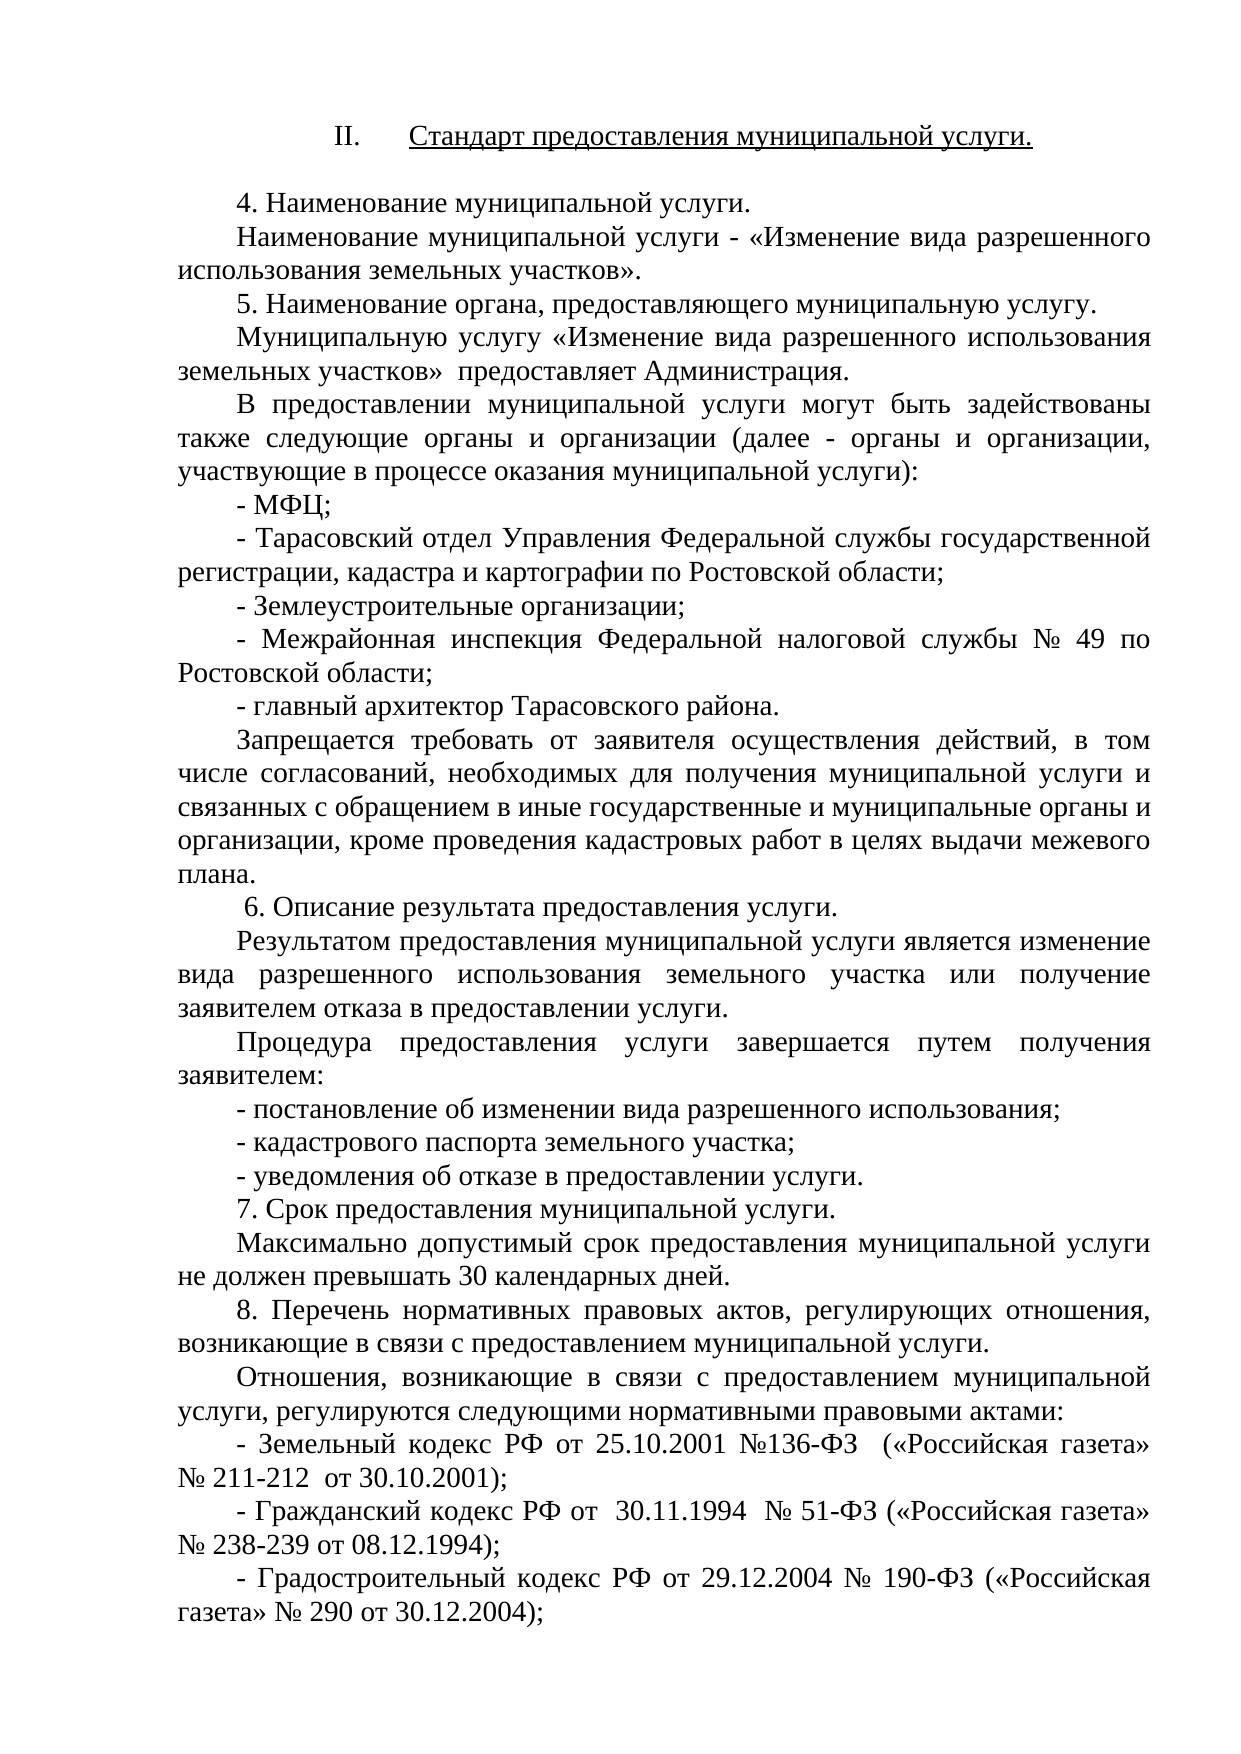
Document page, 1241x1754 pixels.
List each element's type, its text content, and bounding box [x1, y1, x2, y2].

list Стандарт предоставления муниципальной услуги. [215, 118, 1152, 152]
text 8. Перечень нормативных правовых актов, регулирующих отношения, возникающие в связи с предоставлением муниципальной услуги. [177, 1292, 1152, 1359]
text Результатом предоставления муниципальной услуги является изменение вида разрешенного использования земельного участка или получение заявителем отказа в предоставлении услуги. [177, 923, 1152, 1024]
text - постановление об изменении вида разрешенного использования; [177, 1091, 1152, 1124]
text Отношения, возникающие в связи с предоставлением муниципальной услуги, регулируются следующими нормативными правовыми актами: [177, 1359, 1152, 1426]
text В предоставлении муниципальной услуги могут быть задействованы также следующие органы и организации (далее - органы и организации, участвующие в процессе оказания муниципальной услуги): [177, 386, 1152, 487]
text 5. Наименование органа, предоставляющего муниципальную услугу. [177, 286, 1152, 319]
text Муниципальную услугу «Изменение вида разрешенного использования земельных участков» предоставляет Администрация. [177, 319, 1152, 386]
text Процедура предоставления услуги завершается путем получения заявителем: [177, 1024, 1152, 1091]
text - Тарасовский отдел Управления Федеральной службы государственной регистрации, кадастра и картографии по Ростовской области; [177, 521, 1152, 588]
text - МФЦ; [177, 487, 1152, 521]
text - Земельный кодекс РФ от 25.10.2001 №136-ФЗ («Российская газета» № 211-212 от 30.10.2001); [177, 1426, 1152, 1493]
text - Гражданский кодекс РФ от 30.11.1994 № 51-ФЗ («Российская газета» № 238-239 от 08.12.1994); [177, 1493, 1152, 1560]
text Наименование муниципальной услуги - «Изменение вида разрешенного использования земельных участков». [177, 219, 1152, 286]
text - кадастрового паспорта земельного участка; [177, 1124, 1152, 1158]
text - Землеустроительные организации; [177, 588, 1152, 621]
text - Градостроительный кодекс РФ от 29.12.2004 № 190-ФЗ («Российская газета» № 290 от 30.12.2004); [177, 1560, 1152, 1627]
text 6. Описание результата предоставления услуги. [177, 889, 1152, 923]
text Максимально допустимый срок предоставления муниципальной услуги не должен превышать 30 календарных дней. [177, 1225, 1152, 1292]
text - уведомления об отказе в предоставлении услуги. [177, 1158, 1152, 1191]
text 4. Наименование муниципальной услуги. [177, 185, 1152, 219]
text - Межрайонная инспекция Федеральной налоговой службы № 49 по Ростовской области; [177, 621, 1152, 688]
text 7. Срок предоставления муниципальной услуги. [177, 1191, 1152, 1225]
text Запрещается требовать от заявителя осуществления действий, в том числе согласований, необходимых для получения муниципальной услуги и связанных с обращением в иные государственные и муниципальные органы и организации, кроме проведения кадастровых работ в целях выдачи межевого плана. [177, 722, 1152, 889]
text - главный архитектор Тарасовского района. [177, 688, 1152, 722]
